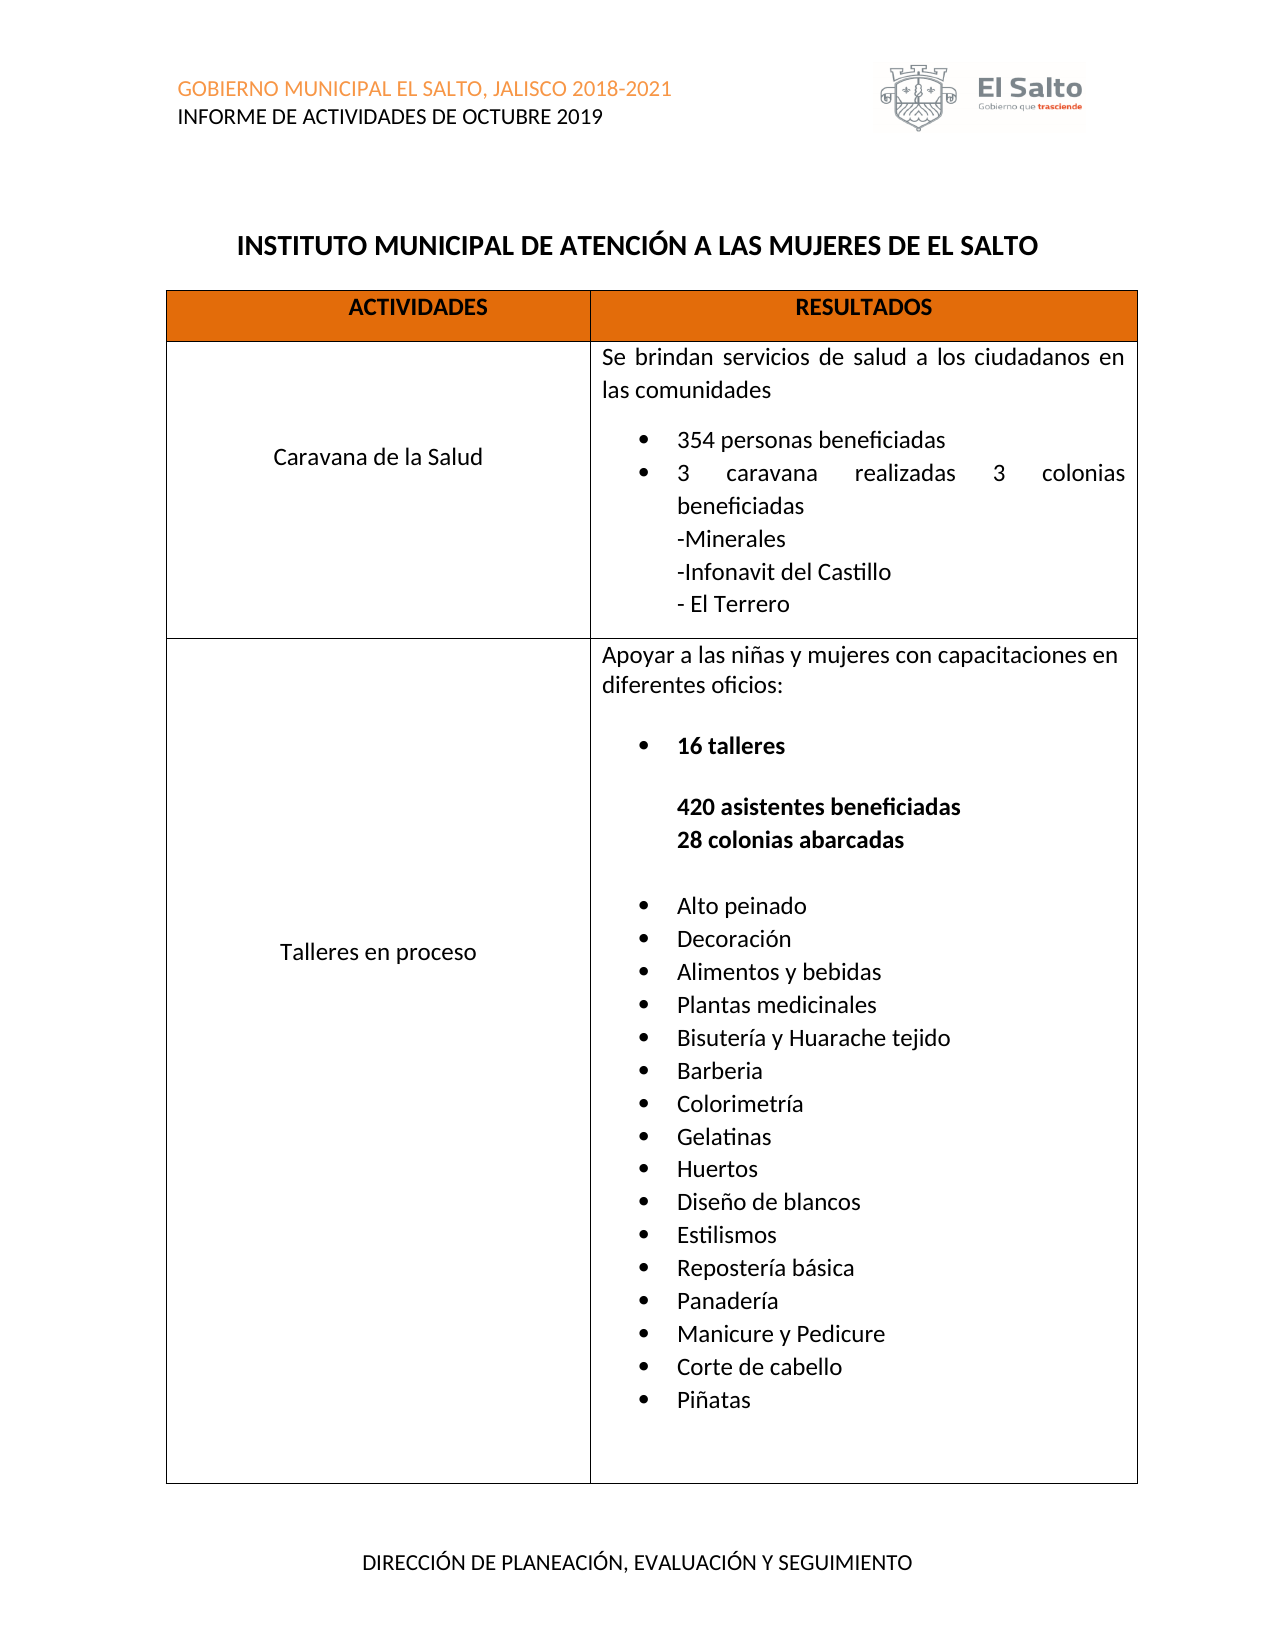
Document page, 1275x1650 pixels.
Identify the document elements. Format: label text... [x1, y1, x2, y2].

table_header RESULTADOS [591, 291, 1137, 341]
table_cell Apoyar a las niñas y mujeres con capacitaciones en diferentes oficios: 16 talleres 420 asistentes beneficiadas 28 colonias abarcadas Alto peinado Decoración Alimentos y bebidas Plantas medicinales Bisutería y Huarache tejido Barberia Colorimetría Gelatinas Huertos Diseño de blancos Estilismos Repostería básica Panadería Manicure y Pedicure Corte de cabello Piñatas [591, 639, 1137, 1483]
table_header ACTIVIDADES [167, 291, 590, 341]
table_cell Talleres en proceso [167, 639, 590, 1483]
table_cell Caravana de la Salud [167, 342, 590, 638]
picture [873, 62, 1087, 133]
table_cell Se brindan servicios de salud a los ciudadanos en las comunidades 354 personas beneficiadas 3 caravana realizadas 3 colonias beneficiadas -Minerales -Infonavit del Castillo - El Terrero [591, 342, 1137, 638]
text INSTITUTO MUNICIPAL DE ATENCIÓN A LAS MUJERES DE EL SALTO [177, 227, 1098, 262]
